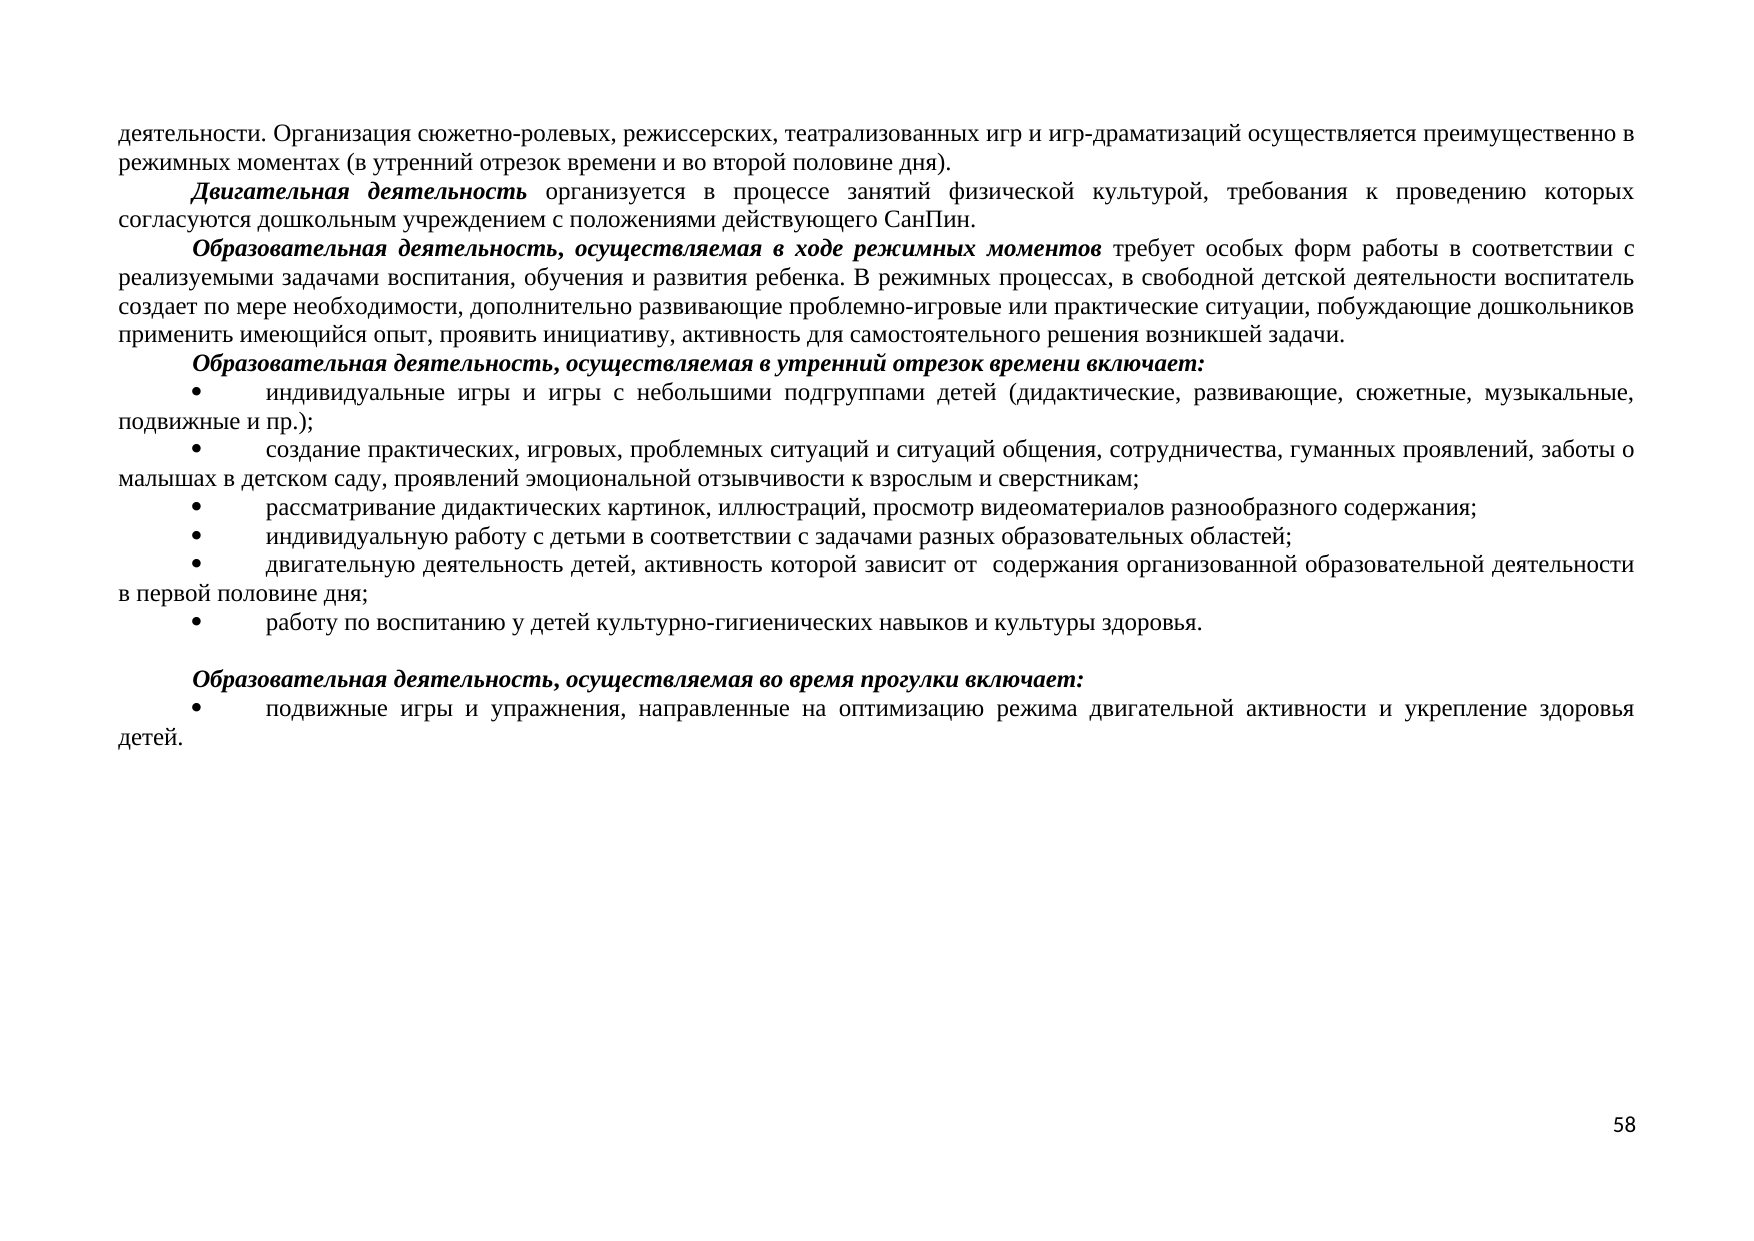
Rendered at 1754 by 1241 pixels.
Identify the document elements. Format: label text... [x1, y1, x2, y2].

list индивидуальные игры и игры с небольшими подгруппами детей (дидактические, развивающие, сюжетные, музыкальные, подвижные и пр.); [118, 377, 1636, 434]
text Образовательная деятельность, осуществляемая во время прогулки включает: [118, 664, 1636, 693]
list рассматривание дидактических картинок, иллюстраций, просмотр видеоматериалов разнообразного содержания; [118, 492, 1636, 521]
text Образовательная деятельность, осуществляемая в ходе режимных моментов требует особых форм работы в соответствии с реализуемыми задачами воспитания, обучения и развития ребенка. В режимных процессах, в свободной детской деятельности воспитатель создает по мере необходимости, дополнительно развивающие проблемно-игровые или практические ситуации, побуждающие дошкольников применить имеющийся опыт, проявить инициативу, активность для самостоятельного решения возникшей задачи. [118, 233, 1636, 348]
list двигательную деятельность детей, активность которой зависит от содержания организованной образовательной деятельности в первой половине дня; [118, 549, 1636, 607]
list подвижные игры и упражнения, направленные на оптимизацию режима двигательной активности и укрепление здоровья детей. [118, 693, 1636, 751]
list индивидуальную работу с детьми в соответствии с задачами разных образовательных областей; [118, 521, 1636, 549]
text Двигательная деятельность организуется в процессе занятий физической культурой, требования к проведению которых согласуются дошкольным учреждением с положениями действующего СанПин. [118, 176, 1636, 233]
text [118, 118, 1636, 176]
list работу по воспитанию у детей культурно-гигиенических навыков и культуры здоровья. [118, 607, 1636, 636]
list создание практических, игровых, проблемных ситуаций и ситуаций общения, сотрудничества, гуманных проявлений, заботы о малышах в детском саду, проявлений эмоциональной отзывчивости к взрослым и сверстникам; [118, 434, 1636, 492]
text Образовательная деятельность, осуществляемая в утренний отрезок времени включает: [118, 348, 1636, 377]
